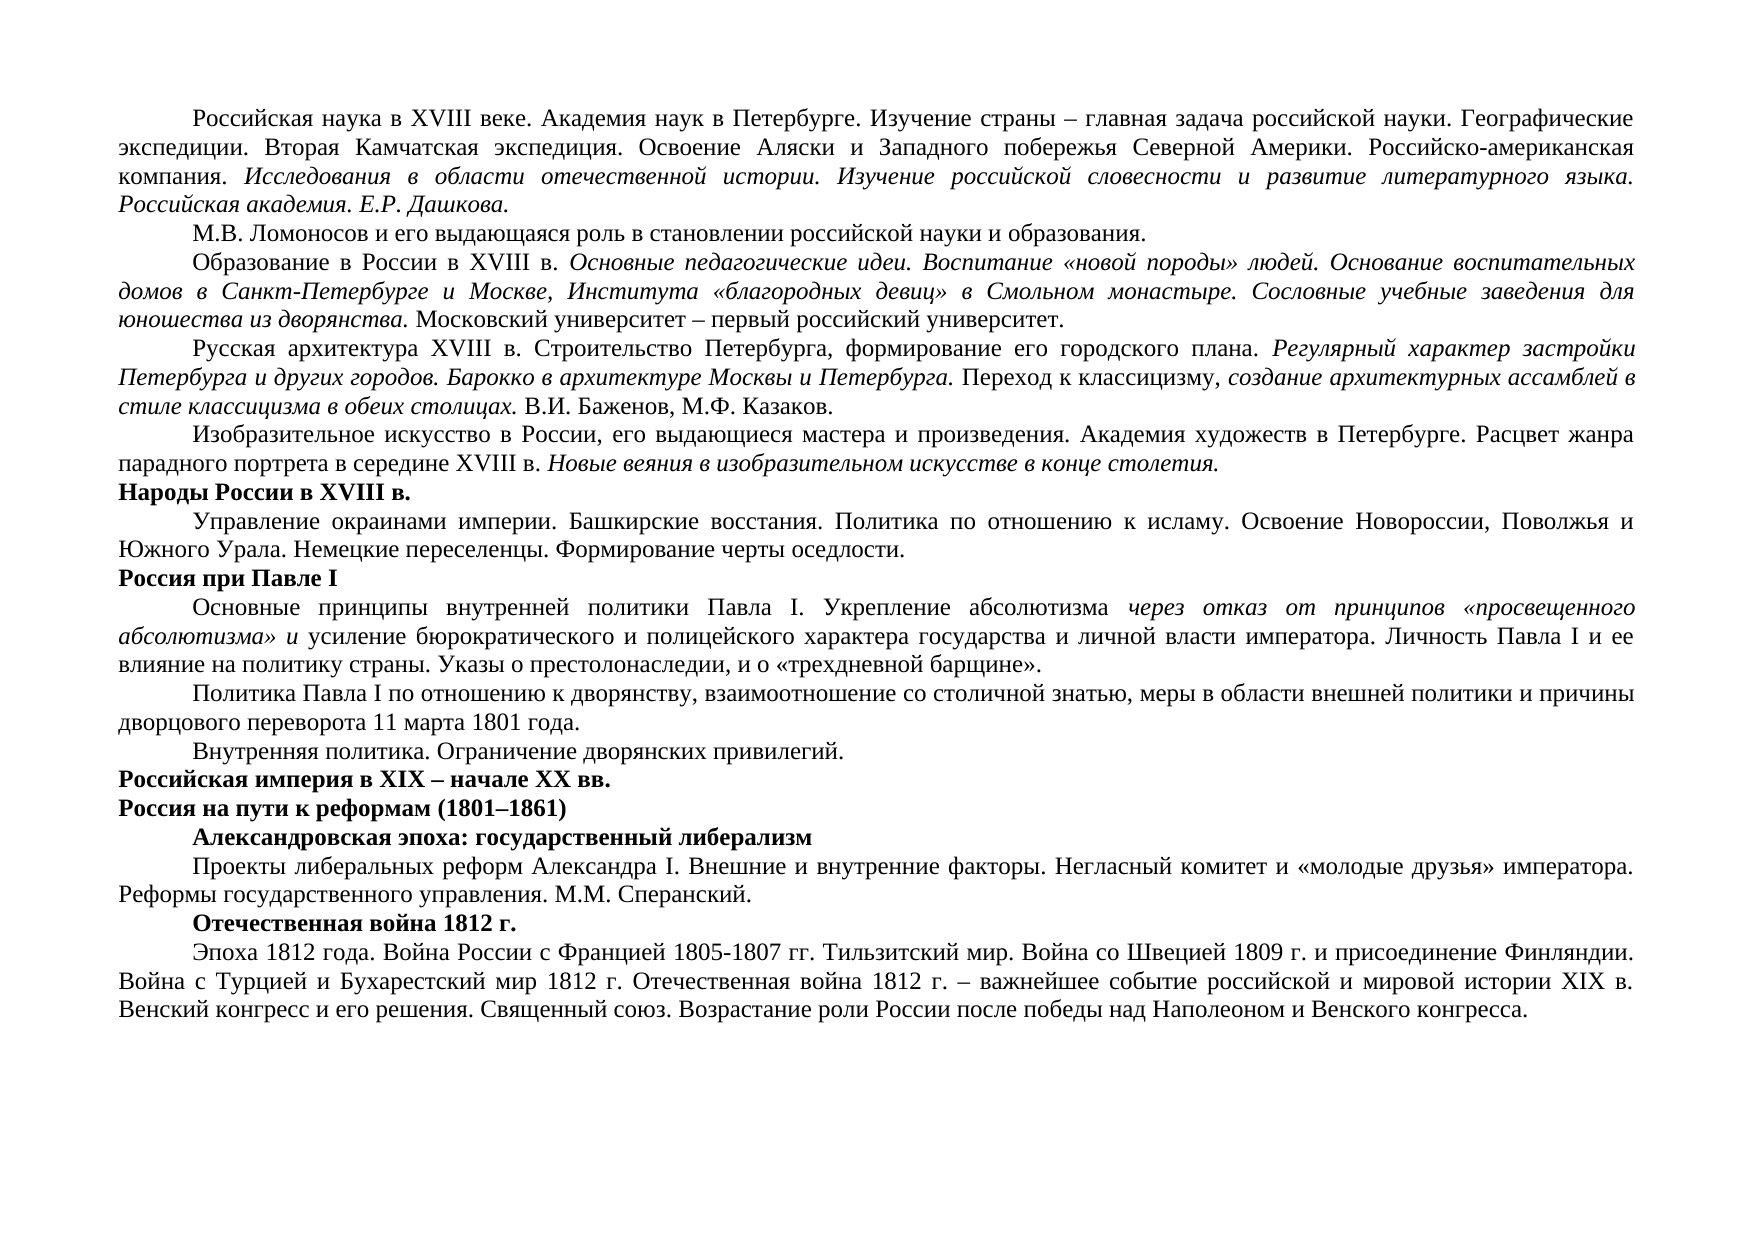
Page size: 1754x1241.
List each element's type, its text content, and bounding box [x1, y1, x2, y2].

text Внутренняя политика. Ограничение дворянских привилегий. [118, 736, 1636, 764]
text Изобразительное искусство в России, его выдающиеся мастера и произведения. Академия художеств в Петербурге. Расцвет жанра парадного портрета в середине XVIII в. Новые веяния в изобразительном искусстве в конце столетия. [118, 419, 1636, 477]
text Россия при Павле I [118, 563, 1636, 592]
text Российская империя в XIX – начале XX вв. [118, 764, 1636, 793]
text Образование в России в XVIII в. Основные педагогические идеи. Воспитание «новой породы» людей. Основание воспитательных домов в Санкт-Петербурге и Москве, Института «благородных девиц» в Смольном монастыре. Сословные учебные заведения для юношества из дворянства. Московский университет – первый российский университет. [118, 247, 1636, 333]
text Александровская эпоха: государственный либерализм [118, 822, 1636, 851]
text Россия на пути к реформам (1801–1861) [118, 793, 1636, 822]
text М.В. Ломоносов и его выдающаяся роль в становлении российской науки и образования. [118, 218, 1636, 247]
text Российская наука в XVIII веке. Академия наук в Петербурге. Изучение страны – главная задача российской науки. Географические экспедиции. Вторая Камчатская экспедиция. Освоение Аляски и Западного побережья Северной Америки. Российско-американская компания. Исследования в области отечественной истории. Изучение российской словесности и развитие литературного языка. Российская академия. Е.Р. Дашкова. [118, 103, 1636, 218]
text Политика Павла I по отношению к дворянству, взаимоотношение со столичной знатью, меры в области внешней политики и причины дворцового переворота 11 марта 1801 года. [118, 678, 1636, 736]
text Основные принципы внутренней политики Павла I. Укрепление абсолютизма через отказ от принципов «просвещенного абсолютизма» и усиление бюрократического и полицейского характера государства и личной власти императора. Личность Павла I и ее влияние на политику страны. Указы о престолонаследии, и о «трехдневной барщине». [118, 592, 1636, 678]
text Эпоха 1812 года. Война России с Францией 1805-1807 гг. Тильзитский мир. Война со Швецией 1809 г. и присоединение Финляндии. Война с Турцией и Бухарестский мир 1812 г. Отечественная война 1812 г. – важнейшее событие российской и мировой истории XIX в. Венский конгресс и его решения. Священный союз. Возрастание роли России после победы над Наполеоном и Венского конгресса. [118, 937, 1636, 1023]
text Русская архитектура XVIII в. Строительство Петербурга, формирование его городского плана. Регулярный характер застройки Петербурга и других городов. Барокко в архитектуре Москвы и Петербурга. Переход к классицизму, создание архитектурных ассамблей в стиле классицизма в обеих столицах. В.И. Баженов, М.Ф. Казаков. [118, 333, 1636, 419]
text Проекты либеральных реформ Александра I. Внешние и внутренние факторы. Негласный комитет и «молодые друзья» императора. Реформы государственного управления. М.М. Сперанский. [118, 851, 1636, 908]
text Отечественная война 1812 г. [118, 908, 1636, 937]
text Народы России в XVIII в. [118, 477, 1636, 506]
text Управление окраинами империи. Башкирские восстания. Политика по отношению к исламу. Освоение Новороссии, Поволжья и Южного Урала. Немецкие переселенцы. Формирование черты оседлости. [118, 506, 1636, 563]
